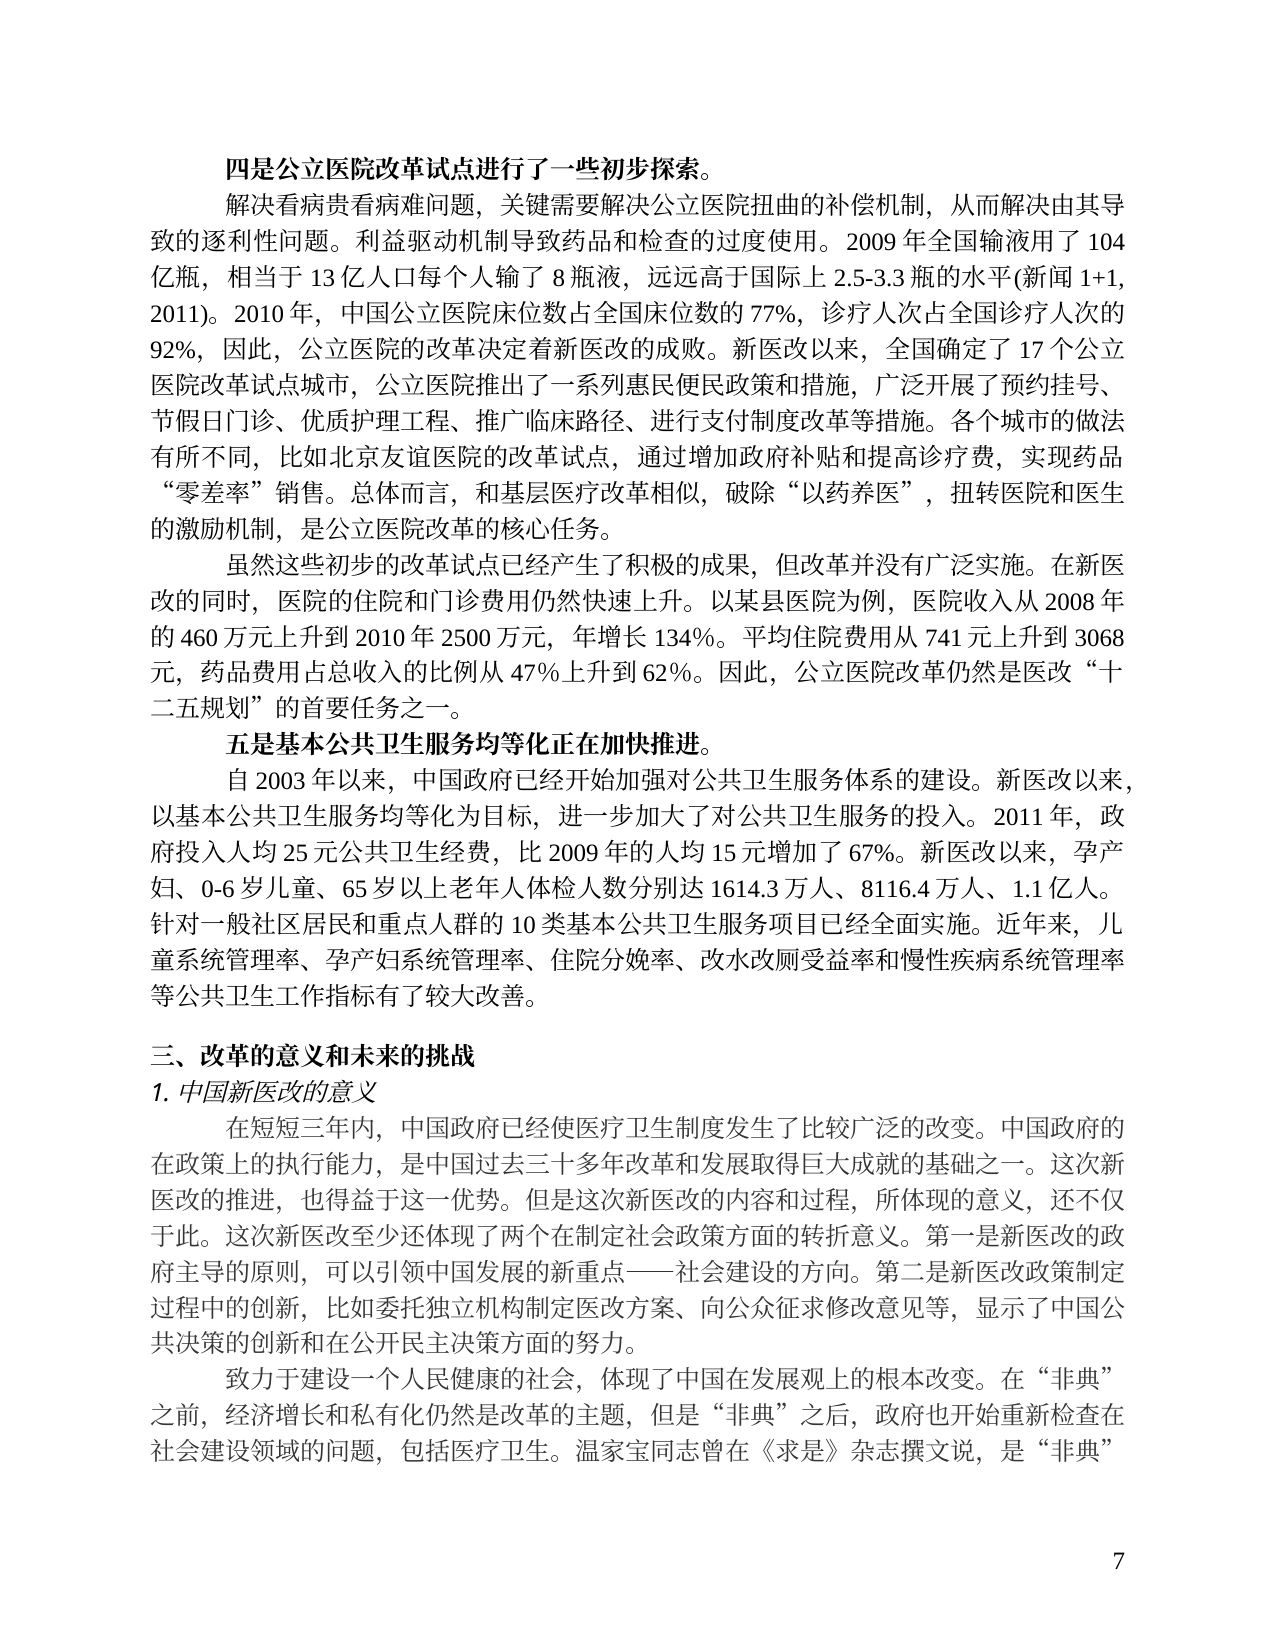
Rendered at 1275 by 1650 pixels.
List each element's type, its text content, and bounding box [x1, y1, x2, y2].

text 在短短三年内，中国政府已经使医疗卫生制度发生了比较广泛的改变。中国政府的在政策上的执行能力，是中国过去三十多年改革和发展取得巨大成就的基础之一。这次新医改的推进，也得益于这一优势。但是这次新医改的内容和过程，所体现的意义，还不仅于此。这次新医改至少还体现了两个在制定社会政策方面的转折意义。第一是新医改的政府主导的原则，可以引领中国发展的新重点——社会建设的方向。第二是新医改政策制定过程中的创新，比如委托独立机构制定医改方案、向公众征求修改意见等，显示了中国公共决策的创新和在公开民主决策方面的努力。 [150, 1108, 1125, 1360]
text 解决看病贵看病难问题，关键需要解决公立医院扭曲的补偿机制，从而解决由其导致的逐利性问题。利益驱动机制导致药品和检查的过度使用。2009年全国输液用了104亿瓶，相当于13亿人口每个人输了8瓶液，远远高于国际上2.5-3.3瓶的水平(新闻1+1, 2011)。2010年，中国公立医院床位数占全国床位数的77%，诊疗人次占全国诊疗人次的92%，因此，公立医院的改革决定着新医改的成败。新医改以来，全国确定了17个公立医院改革试点城市，公立医院推出了一系列惠民便民政策和措施，广泛开展了预约挂号、节假日门诊、优质护理工程、推广临床路径、进行支付制度改革等措施。各个城市的做法有所不同，比如北京友谊医院的改革试点，通过增加政府补贴和提高诊疗费，实现药品“零差率”销售。总体而言，和基层医疗改革相似，破除“以药养医”，扭转医院和医生的激励机制，是公立医院改革的核心任务。 [150, 186, 1125, 545]
text 四是公立医院改革试点进行了一些初步探索。 [150, 150, 1125, 186]
text 自2003年以来，中国政府已经开始加强对公共卫生服务体系的建设。新医改以来，以基本公共卫生服务均等化为目标，进一步加大了对公共卫生服务的投入。2011年，政府投入人均25元公共卫生经费，比2009年的人均15元增加了67%。新医改以来，孕产妇、0-6岁儿童、65岁以上老年人体检人数分别达1614.3万人、8116.4万人、1.1亿人。针对一般社区居民和重点人群的10类基本公共卫生服务项目已经全面实施。近年来，儿童系统管理率、孕产妇系统管理率、住院分娩率、改水改厕受益率和慢性疾病系统管理率等公共卫生工作指标有了较大改善。 [150, 761, 1125, 1012]
text 五是基本公共卫生服务均等化正在加快推进。 [150, 725, 1125, 761]
text 虽然这些初步的改革试点已经产生了积极的成果，但改革并没有广泛实施。在新医改的同时，医院的住院和门诊费用仍然快速上升。以某县医院为例，医院收入从2008年的460万元上升到2010年2500万元，年增长134％。平均住院费用从741元上升到3068元，药品费用占总收入的比例从47％上升到62％。因此，公立医院改革仍然是医改“十二五规划”的首要任务之一。 [150, 545, 1125, 725]
text 1. 中国新医改的意义 [150, 1072, 1125, 1108]
text 三、改革的意义和未来的挑战 [150, 1037, 1125, 1072]
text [150, 1360, 1125, 1468]
